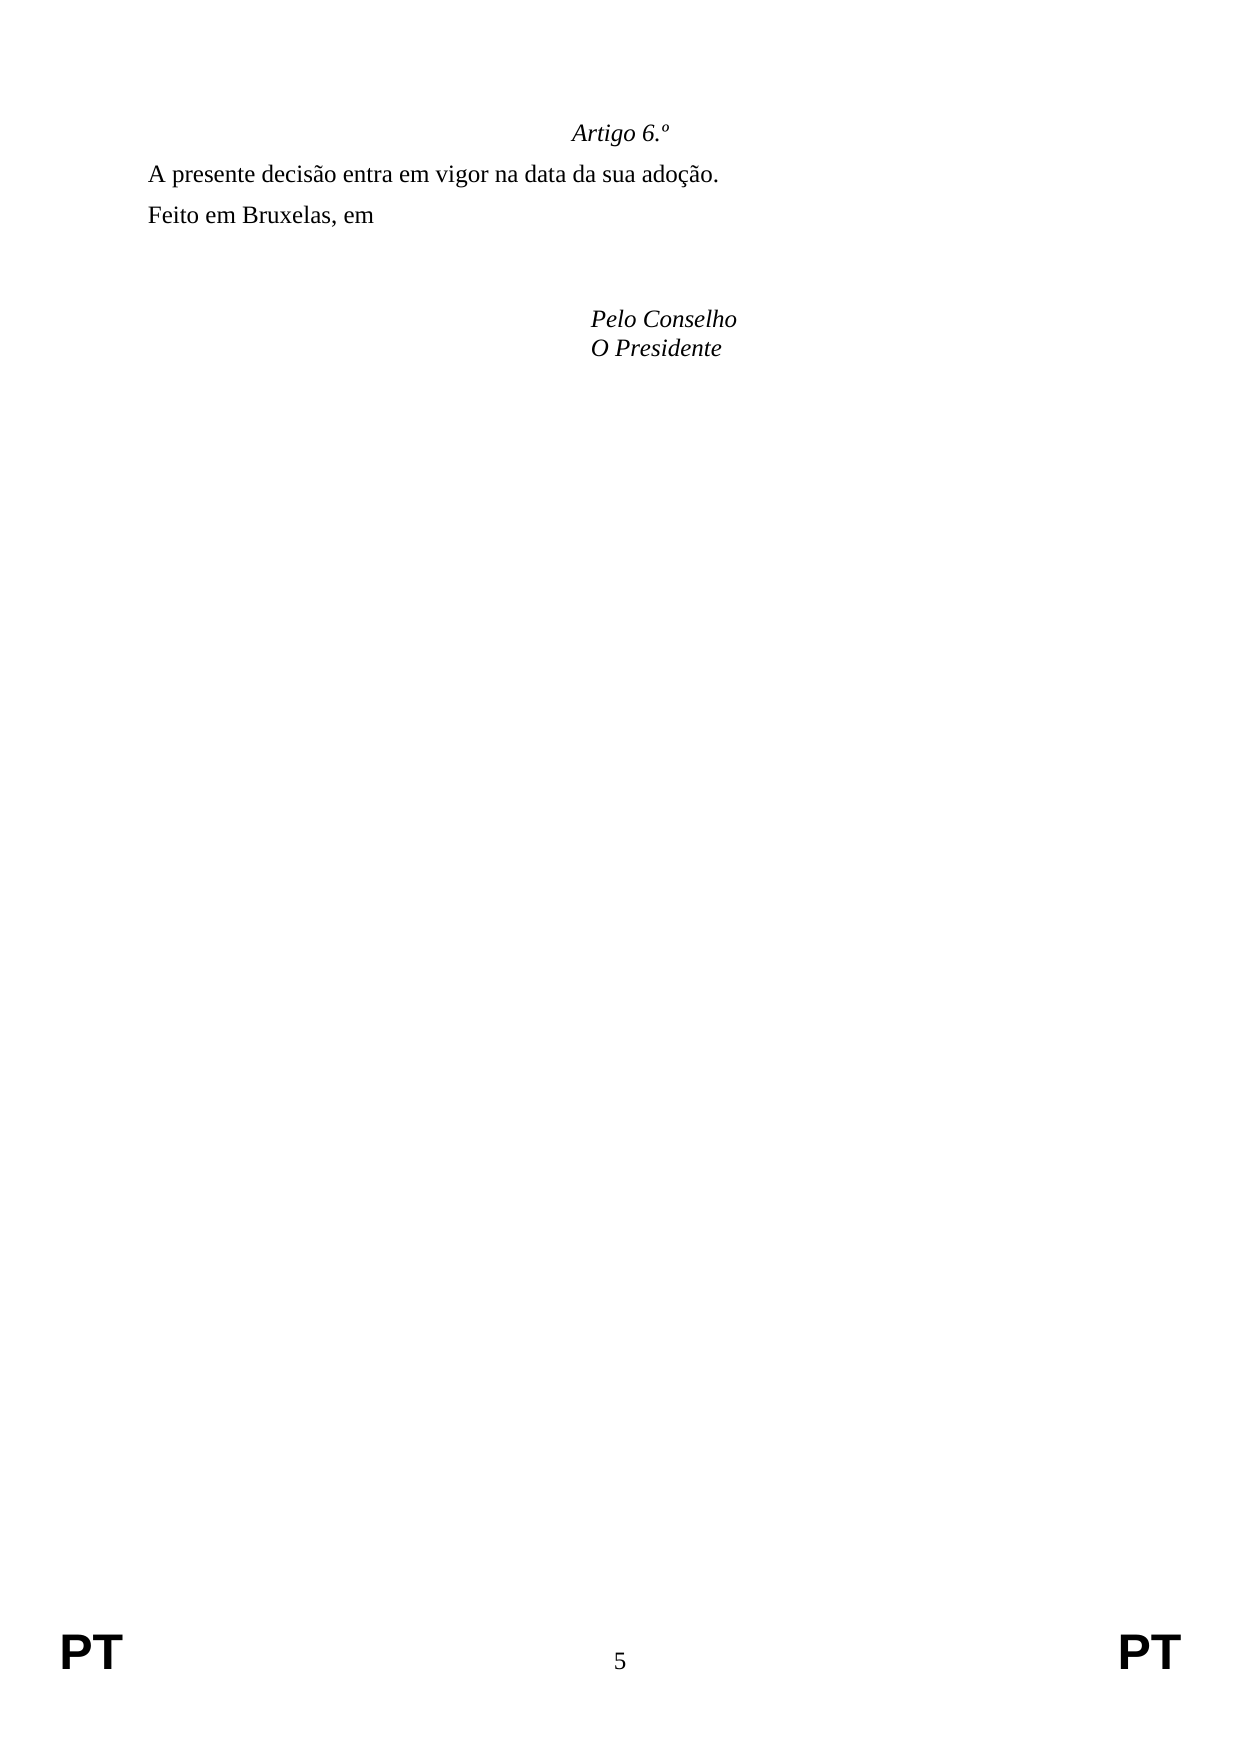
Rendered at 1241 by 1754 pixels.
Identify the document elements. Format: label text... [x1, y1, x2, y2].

text Pelo Conselho [148, 304, 1093, 333]
text Artigo 6.º [148, 118, 1093, 147]
text A presente decisão entra em vigor na data da sua adoção. [148, 159, 1093, 188]
text O Presidente [148, 333, 1093, 362]
text Feito em Bruxelas, em [148, 201, 1093, 229]
